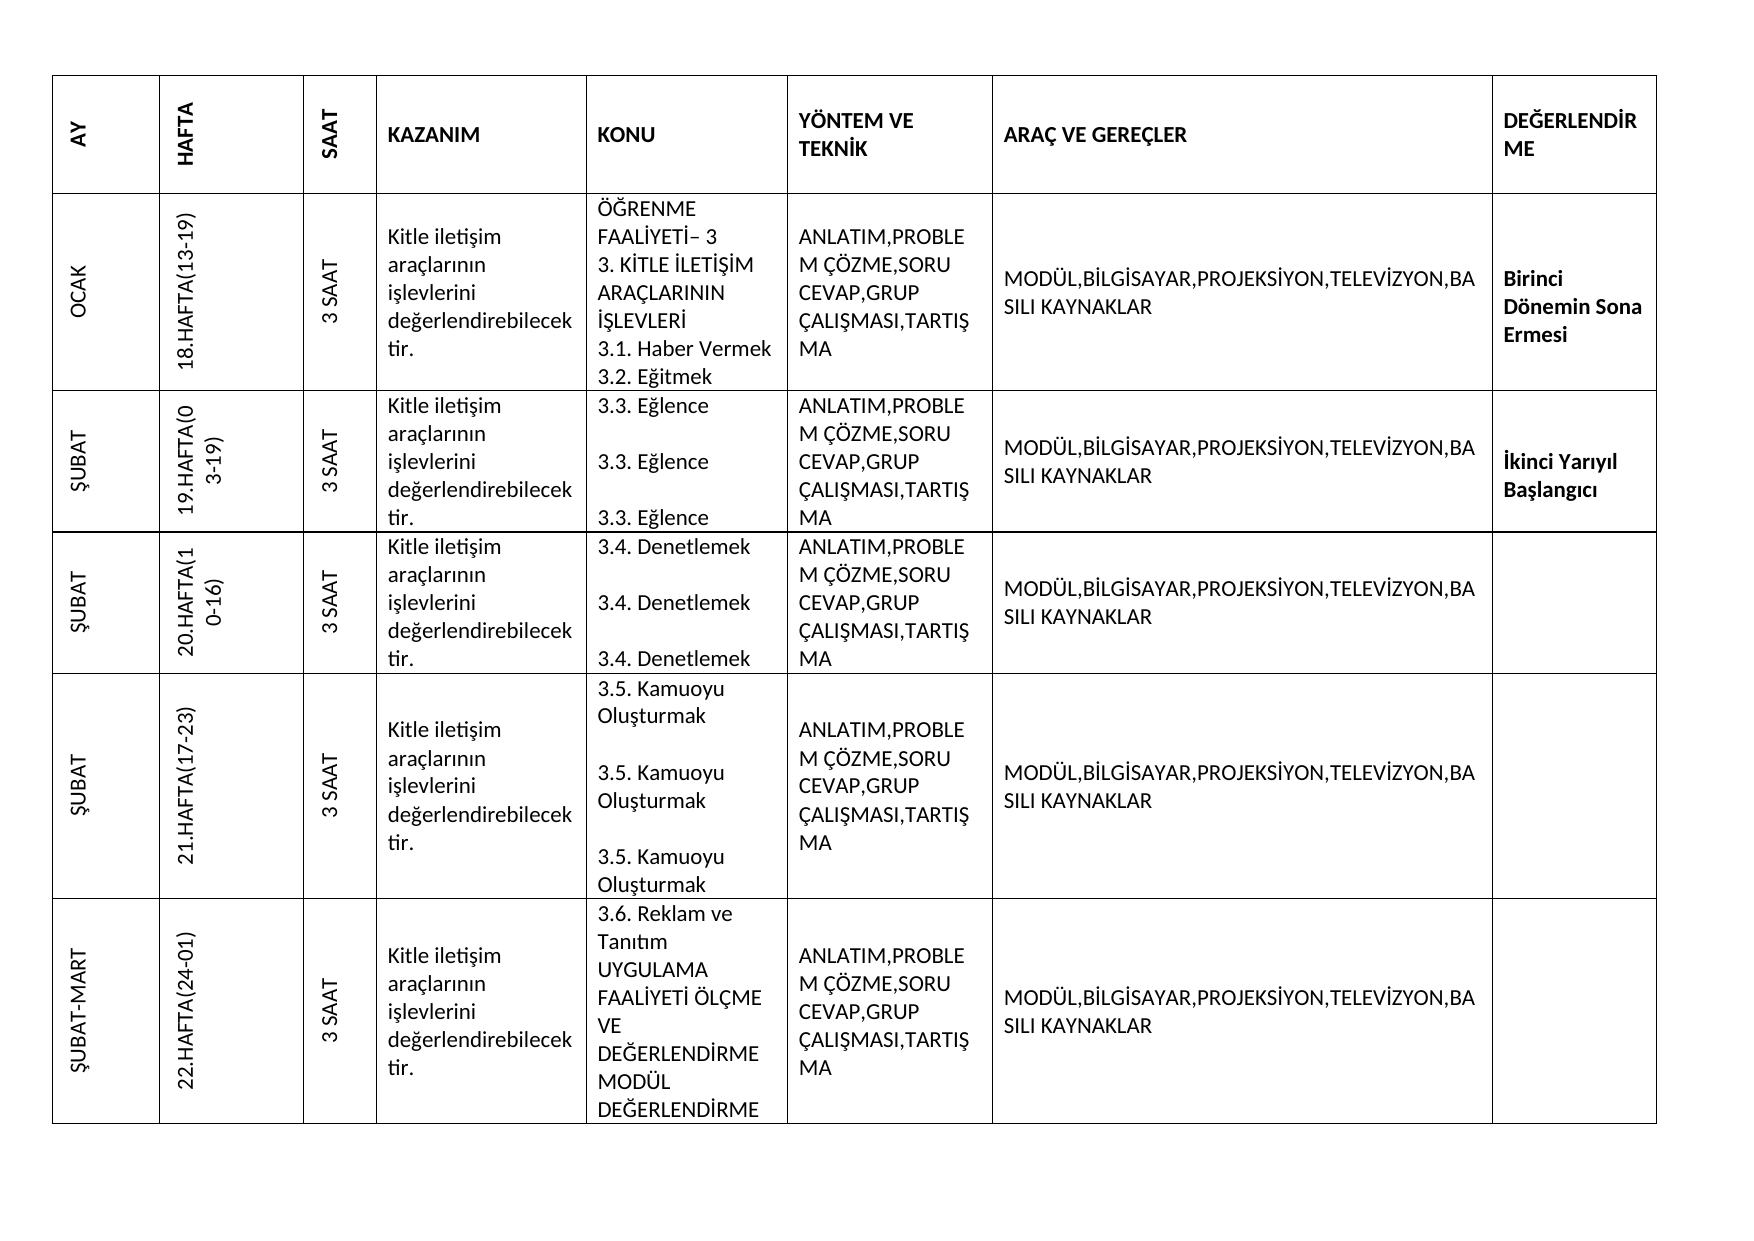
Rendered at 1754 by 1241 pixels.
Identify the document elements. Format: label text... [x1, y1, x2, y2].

table_cell 3.5. Kamuoyu Oluşturmak 3.5. Kamuoyu Oluşturmak 3.5. Kamuoyu Oluşturmak [587, 674, 787, 898]
table_cell [1493, 533, 1656, 673]
table_cell 3.6. Reklam ve Tanıtım UYGULAMA FAALİYETİ ÖLÇME VE DEĞERLENDİRME MODÜL DEĞERLENDİRME [587, 899, 787, 1123]
table_header ARAÇ VE GEREÇLER [993, 76, 1492, 193]
table_cell ŞUBAT [53, 391, 159, 531]
table_cell 3 SAAT [304, 674, 376, 898]
table_cell [1493, 899, 1656, 1123]
table_cell 3 SAAT [304, 533, 376, 673]
table_cell ŞUBAT [53, 533, 159, 673]
table_cell ŞUBAT [53, 674, 159, 898]
table_cell 19.HAFTA(03-19) [160, 391, 303, 531]
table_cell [993, 899, 1492, 1123]
table_cell ANLATIM,PROBLEM ÇÖZME,SORU CEVAP,GRUP ÇALIŞMASI,TARTIŞMA [788, 674, 992, 898]
table_cell 22.HAFTA(24-01) [160, 899, 303, 1123]
table_cell MODÜL,BİLGİSAYAR,PROJEKSİYON,TELEVİZYON,BASILI KAYNAKLAR [993, 674, 1492, 898]
table_cell 3.4. Denetlemek 3.4. Denetlemek 3.4. Denetlemek [587, 533, 787, 673]
table_cell OCAK [53, 194, 159, 390]
table_cell ŞUBAT-MART [53, 899, 159, 1123]
table_cell Kitle iletişim araçlarının işlevlerini değerlendirebilecektir. [377, 899, 586, 1123]
table_cell ANLATIM,PROBLEM ÇÖZME,SORU CEVAP,GRUP ÇALIŞMASI,TARTIŞMA [788, 391, 992, 531]
table_header KAZANIM [377, 76, 586, 193]
table_cell 21.HAFTA(17-23) [160, 674, 303, 898]
table_cell ÖĞRENME FAALİYETİ– 3 3. KİTLE İLETİŞİM ARAÇLARININ İŞLEVLERİ 3.1. Haber Vermek 3.2. Eğitmek [587, 194, 787, 390]
table_cell MODÜL,BİLGİSAYAR,PROJEKSİYON,TELEVİZYON,BASILI KAYNAKLAR [993, 533, 1492, 673]
table_cell 3.3. Eğlence 3.3. Eğlence 3.3. Eğlence [587, 391, 787, 531]
table_cell 18.HAFTA(13-19) [160, 194, 303, 390]
table_cell Kitle iletişim araçlarının işlevlerini değerlendirebilecektir. [377, 391, 586, 531]
table_cell 3 SAAT [304, 391, 376, 531]
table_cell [788, 899, 992, 1123]
table_cell Kitle iletişim araçlarının işlevlerini değerlendirebilecektir. [377, 194, 586, 390]
table_cell Birinci Dönemin Sona Ermesi [1493, 194, 1656, 390]
table_cell İkinci Yarıyıl Başlangıcı [1493, 391, 1656, 531]
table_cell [993, 194, 1492, 390]
table_cell [1493, 674, 1656, 898]
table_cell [788, 194, 992, 390]
table_cell ANLATIM,PROBLEM ÇÖZME,SORU CEVAP,GRUP ÇALIŞMASI,TARTIŞMA [788, 533, 992, 673]
table_cell Kitle iletişim araçlarının işlevlerini değerlendirebilecektir. [377, 674, 586, 898]
table_cell Kitle iletişim araçlarının işlevlerini değerlendirebilecektir. [377, 533, 586, 673]
table_header HAFTA [160, 76, 303, 193]
table_header YÖNTEM VE TEKNİK [788, 76, 992, 193]
table_cell 3 SAAT [304, 194, 376, 390]
table_cell 20.HAFTA(10-16) [160, 533, 303, 673]
table_cell 3 SAAT [304, 899, 376, 1123]
table_header KONU [587, 76, 787, 193]
table_cell MODÜL,BİLGİSAYAR,PROJEKSİYON,TELEVİZYON,BASILI KAYNAKLAR [993, 391, 1492, 531]
table_header DEĞERLENDİRME [1493, 76, 1656, 193]
table_header AY [53, 76, 159, 193]
table_header SAAT [304, 76, 376, 193]
